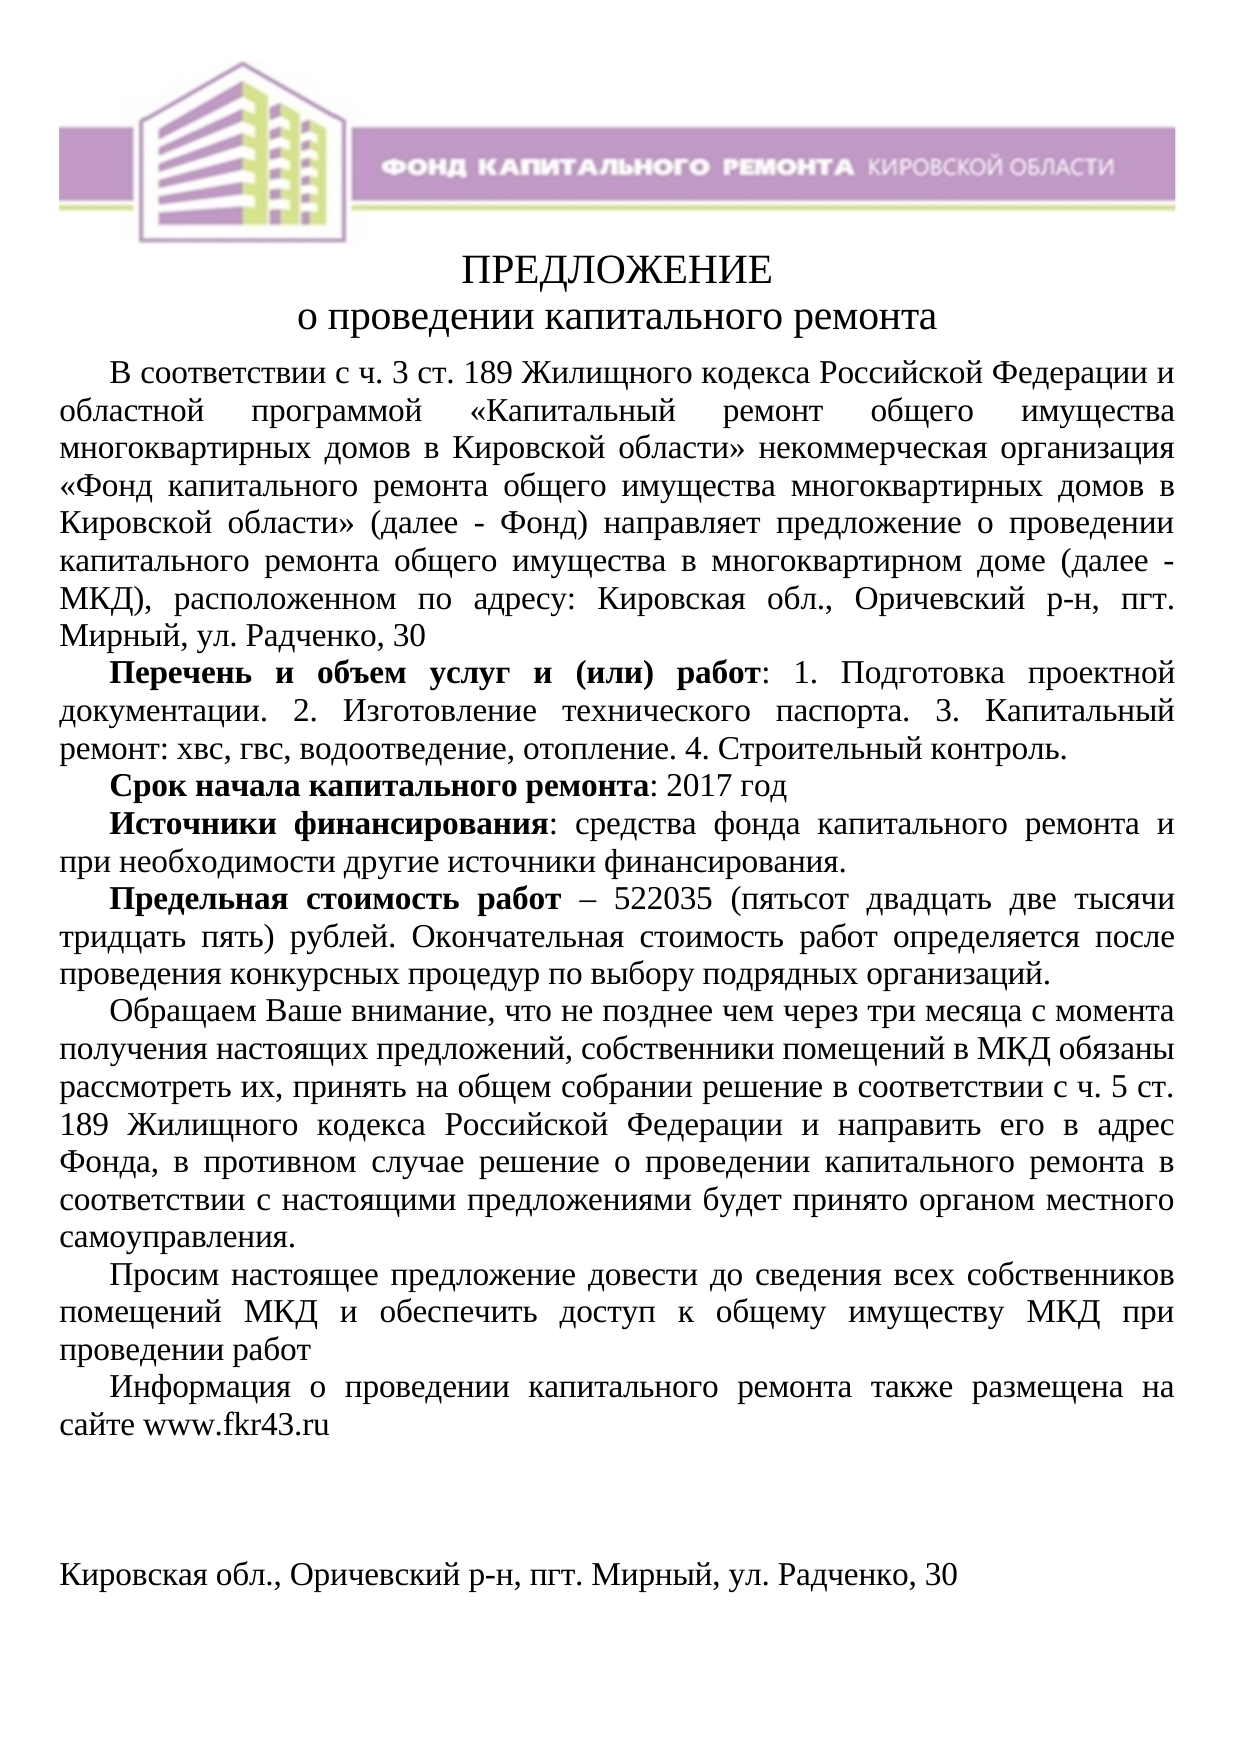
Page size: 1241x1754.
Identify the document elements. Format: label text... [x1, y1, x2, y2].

table_cell В соответствии с ч. 3 ст. 189 Жилищного кодекса Российской Федерации и областной программой «Капитальный ремонт общего имущества многоквартирных домов в Кировской области» некоммерческая организация «Фонд капитального ремонта общего имущества многоквартирных домов в Кировской области» (далее - Фонд) направляет предложение о проведении капитального ремонта общего имущества в многоквартирном доме (далее - МКД), расположенном по адресу: Кировская обл., Оричевский р-н, пгт. Мирный, ул. Радченко, 30 Перечень и объем услуг и (или) работ: 1. Подготовка проектной документации. 2. Изготовление технического паспорта. 3. Капитальный ремонт: хвс, гвс, водоотведение, отопление. 4. Строительный контроль. Срок начала капитального ремонта: 2017 год Источники финансирования: средства фонда капитального ремонта и при необходимости другие источники финансирования. Предельная стоимость работ – 522035 (пятьсот двадцать две тысячи тридцать пять) рублей. Окончательная стоимость работ определяется после проведения конкурсных процедур по выбору подрядных организаций. Обращаем Ваше внимание, что не позднее чем через три месяца с момента получения настоящих предложений, собственники помещений в МКД обязаны рассмотреть их, принять на общем собрании решение в соответствии с ч. 5 ст. 189 Жилищного кодекса Российской Федерации и направить его в адрес Фонда, в противном случае решение о проведении капитального ремонта в соответствии с настоящими предложениями будет принято органом местного самоуправления. Просим настоящее предложение довести до сведения всех собственников помещений МКД и обеспечить доступ к общему имуществу МКД при проведении работ Информация о проведении капитального ремонта также размещена на сайте www.fkr43.ru Кировская обл., Оричевский р-н, пгт. Мирный, ул. Радченко, 30 [59, 353, 1175, 1669]
picture [59, 59, 1176, 248]
table_cell ПРЕДЛОЖЕНИЕ о проведении капитального ремонта [59, 248, 1175, 353]
